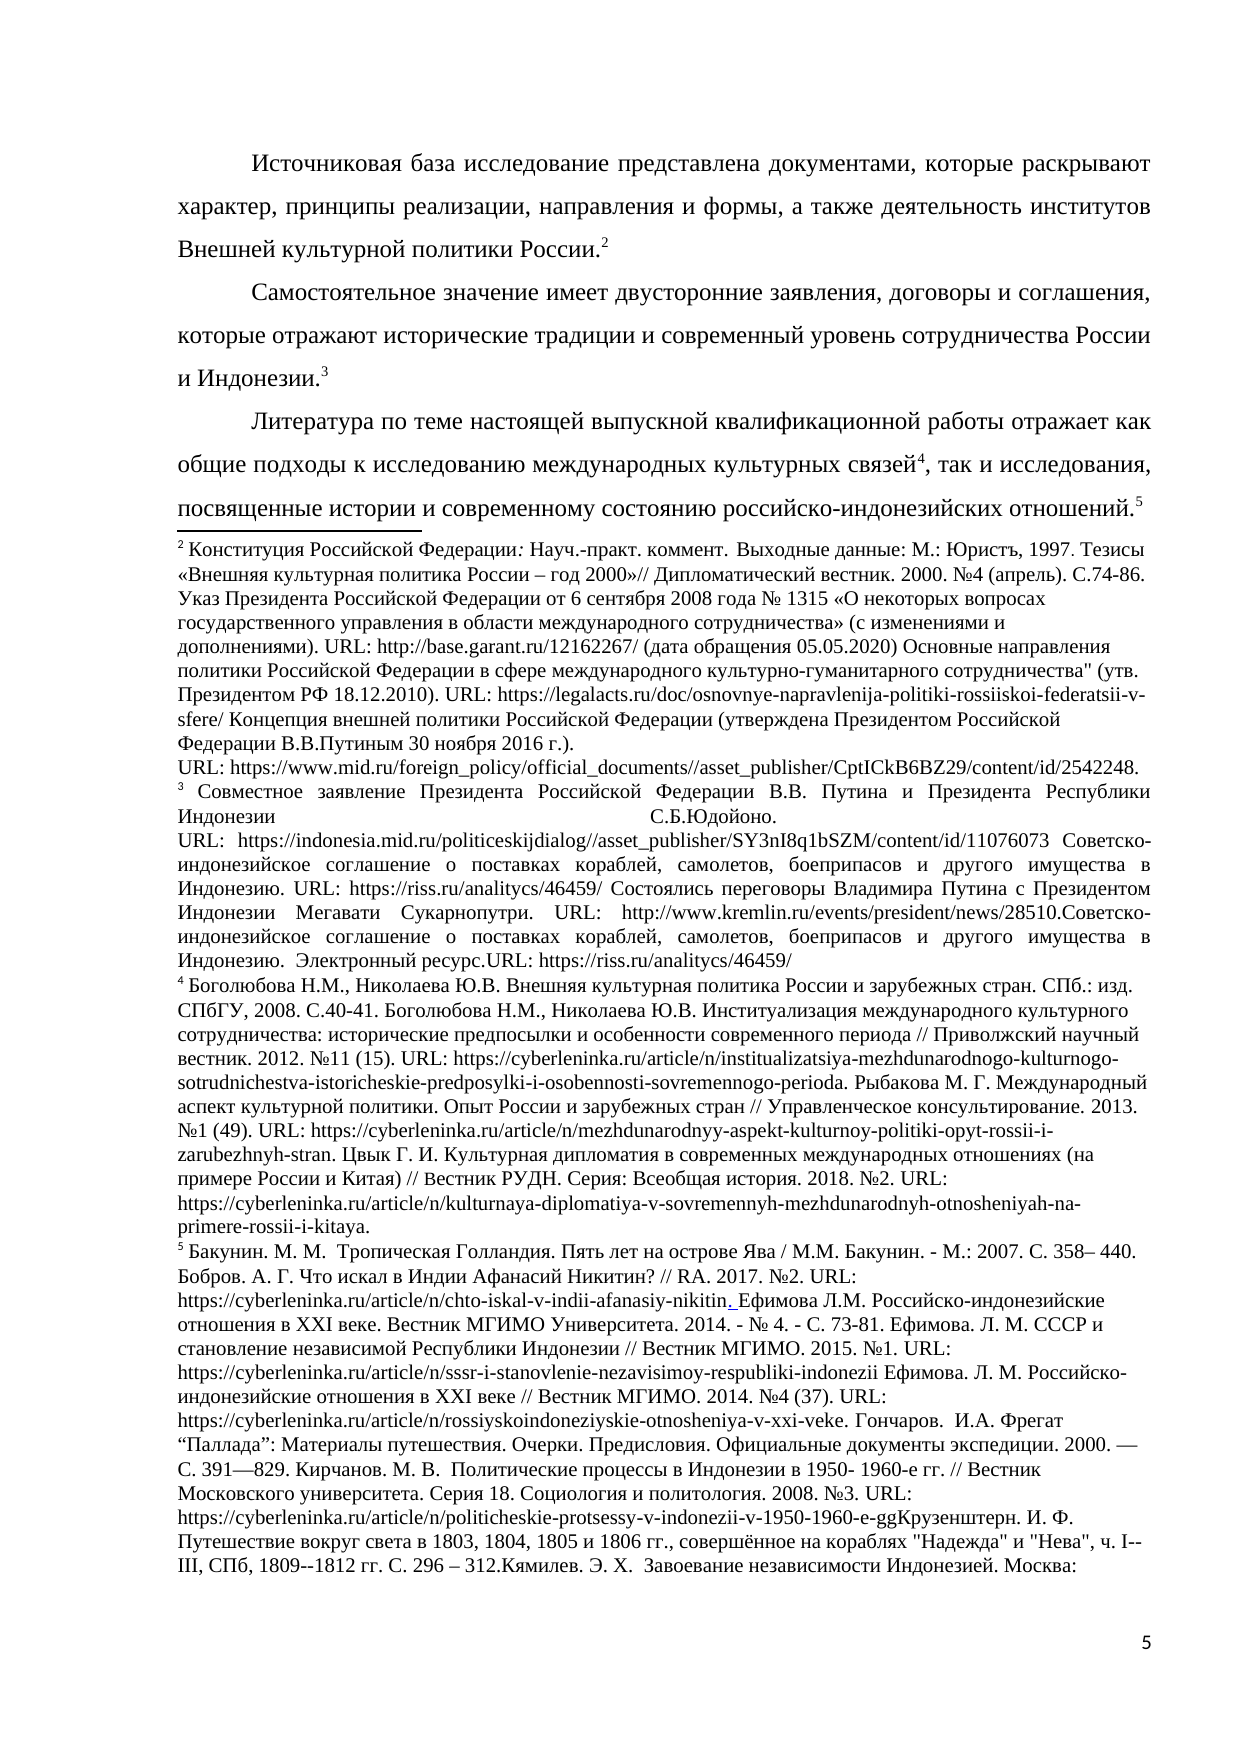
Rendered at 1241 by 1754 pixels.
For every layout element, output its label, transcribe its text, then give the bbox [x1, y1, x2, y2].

text Самостоятельное значение имеет двусторонние заявления, договоры и соглашения, которые отражают исторические традиции и современный уровень сотрудничества России и Индонезии. [177, 277, 1152, 392]
text Источниковая база исследование представлена документами, которые раскрывают характер, принципы реализации, направления и формы, а также деятельность институтов Внешней культурной политики России. [177, 148, 1152, 263]
text Литература по теме настоящей выпускной квалификационной работы отражает как общие подходы к исследованию международных культурных связей, так и исследования, посвященные истории и современному состоянию российско-индонезийских отношений. [177, 406, 1152, 521]
